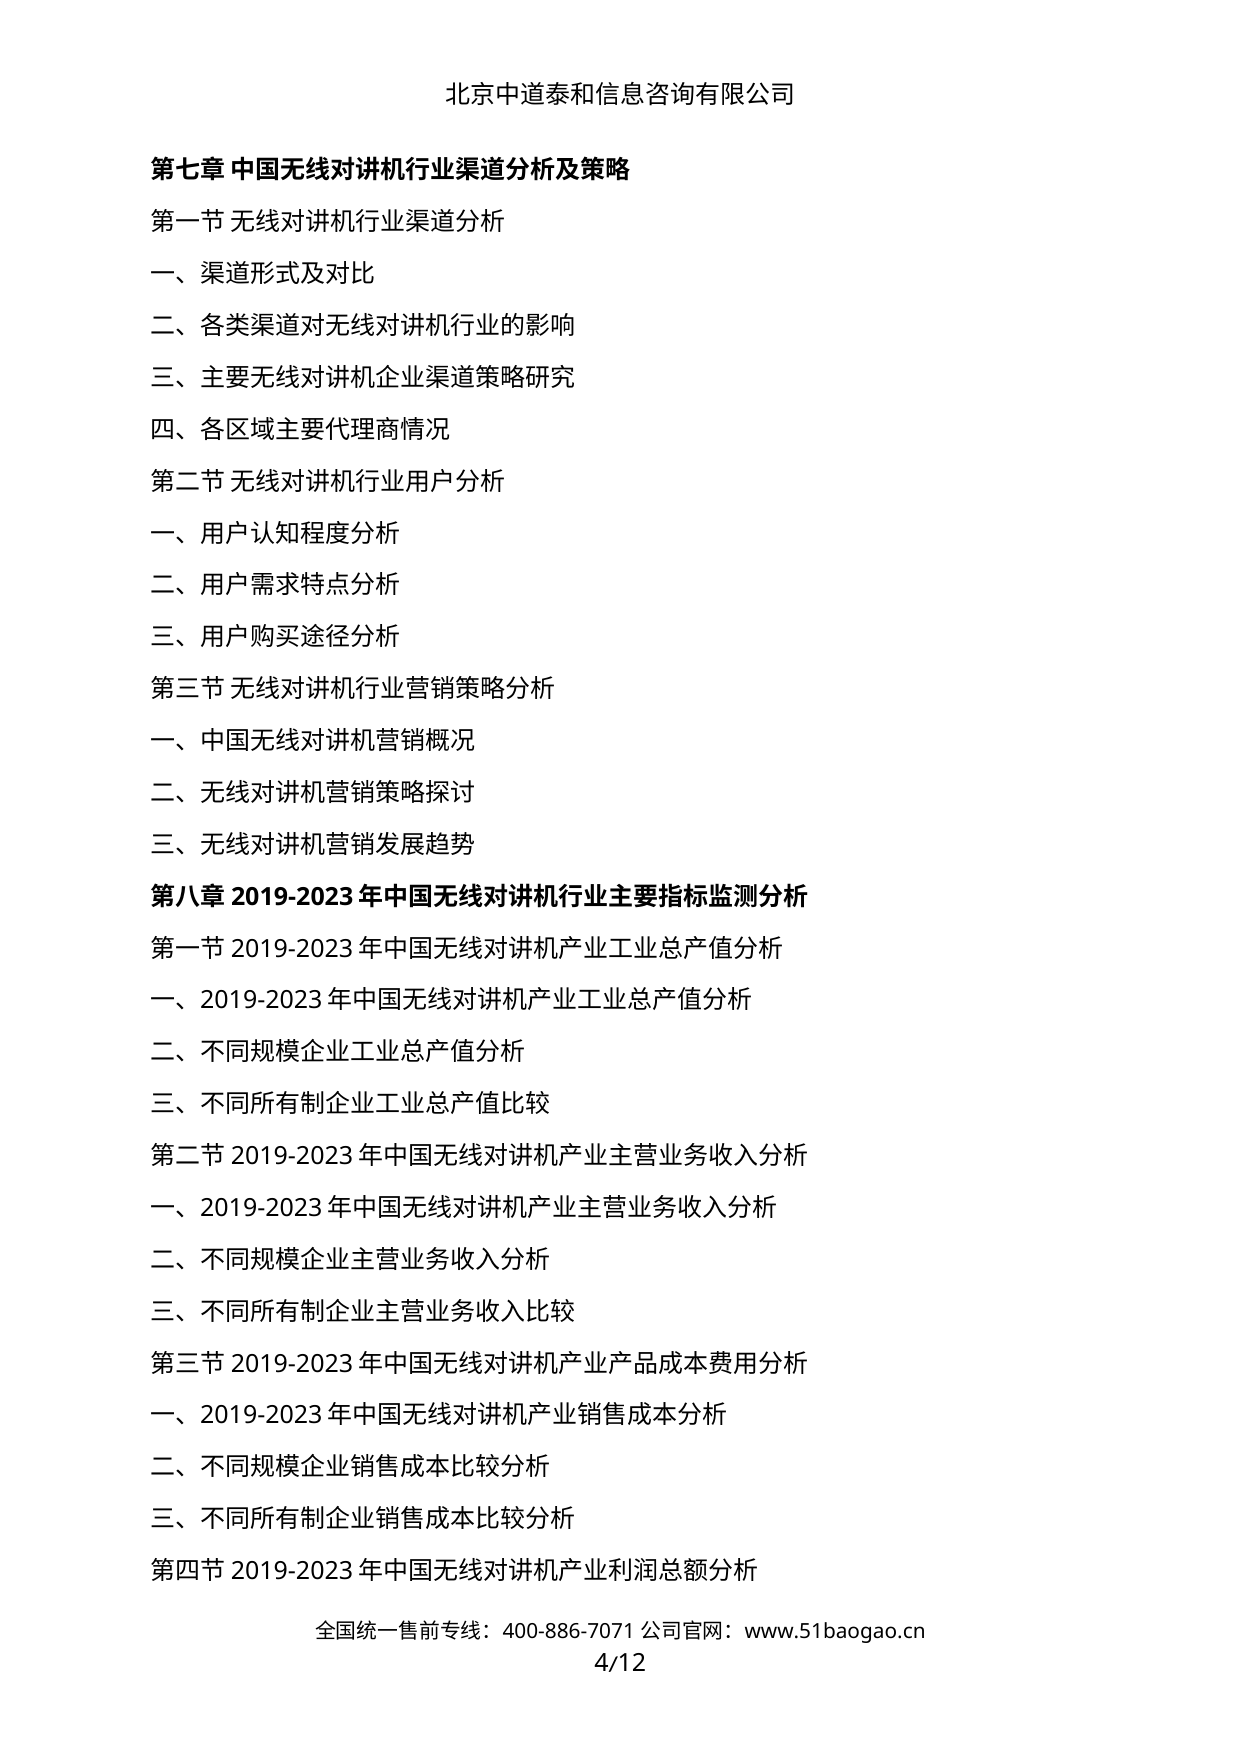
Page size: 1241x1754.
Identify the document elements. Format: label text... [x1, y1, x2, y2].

text 第一节 无线对讲机行业渠道分析 [150, 202, 1090, 238]
text 二、各类渠道对无线对讲机行业的影响 [150, 306, 1090, 342]
text 三、主要无线对讲机企业渠道策略研究 [150, 357, 1090, 394]
text 三、不同所有制企业主营业务收入比较 [150, 1291, 1090, 1327]
text 三、无线对讲机营销发展趋势 [150, 824, 1090, 861]
text 第一节 2019-2023年中国无线对讲机产业工业总产值分析 [150, 928, 1090, 964]
text 二、不同规模企业主营业务收入分析 [150, 1239, 1090, 1276]
text 二、无线对讲机营销策略探讨 [150, 772, 1090, 809]
text 三、不同所有制企业销售成本比较分析 [150, 1499, 1090, 1535]
text 第八章 2019-2023年中国无线对讲机行业主要指标监测分析 [150, 876, 1090, 912]
text 一、中国无线对讲机营销概况 [150, 721, 1090, 757]
text 第七章 中国无线对讲机行业渠道分析及策略 [150, 150, 1090, 186]
text 一、渠道形式及对比 [150, 254, 1090, 290]
text 第三节 无线对讲机行业营销策略分析 [150, 669, 1090, 705]
text 一、用户认知程度分析 [150, 513, 1090, 549]
text 四、各区域主要代理商情况 [150, 409, 1090, 446]
text 第三节 2019-2023年中国无线对讲机产业产品成本费用分析 [150, 1343, 1090, 1379]
text 第四节 2019-2023年中国无线对讲机产业利润总额分析 [150, 1551, 1090, 1587]
text 一、2019-2023年中国无线对讲机产业工业总产值分析 [150, 980, 1090, 1016]
text 三、用户购买途径分析 [150, 617, 1090, 653]
text 二、不同规模企业工业总产值分析 [150, 1032, 1090, 1068]
text 第二节 无线对讲机行业用户分析 [150, 461, 1090, 497]
text 三、不同所有制企业工业总产值比较 [150, 1084, 1090, 1120]
text 第二节 2019-2023年中国无线对讲机产业主营业务收入分析 [150, 1136, 1090, 1172]
text 二、用户需求特点分析 [150, 565, 1090, 601]
text 二、不同规模企业销售成本比较分析 [150, 1447, 1090, 1483]
text 一、2019-2023年中国无线对讲机产业主营业务收入分析 [150, 1187, 1090, 1224]
text 一、2019-2023年中国无线对讲机产业销售成本分析 [150, 1395, 1090, 1431]
